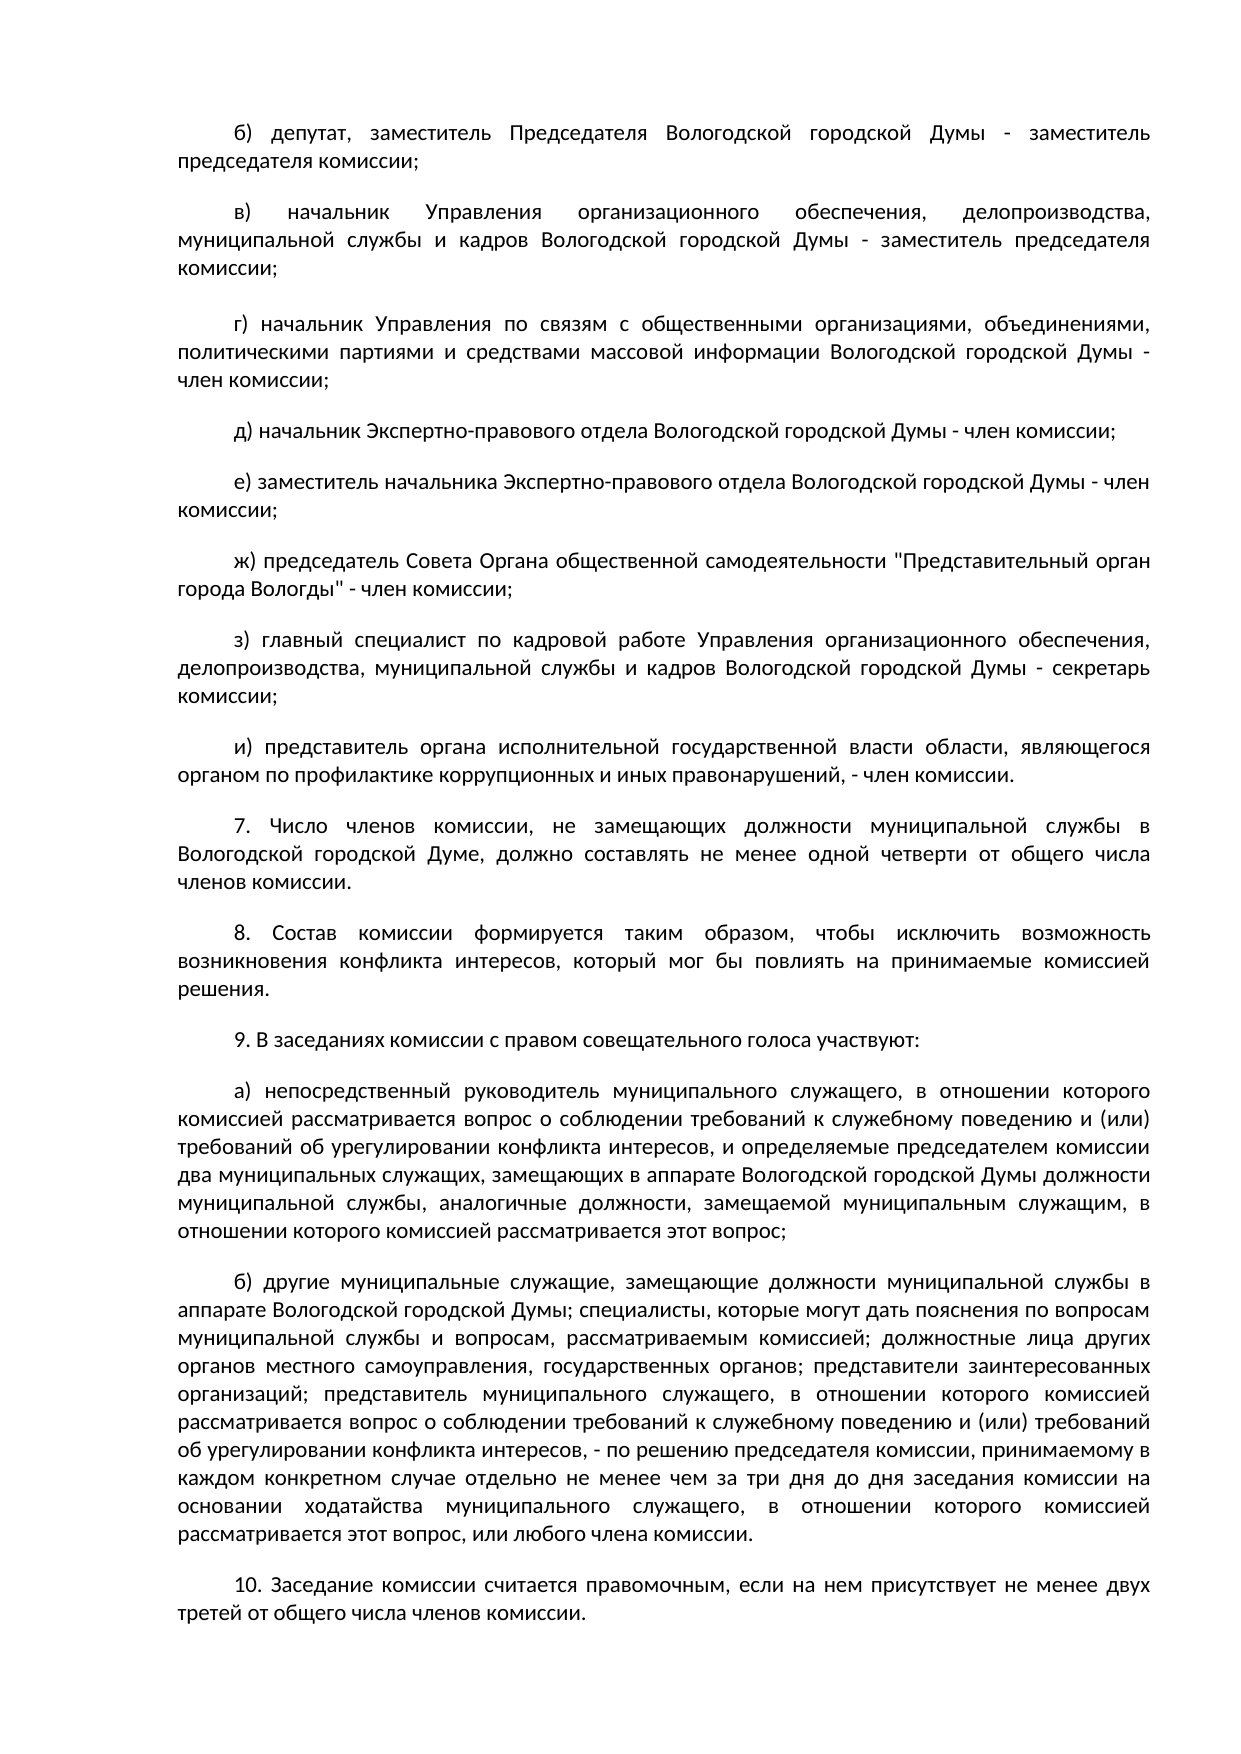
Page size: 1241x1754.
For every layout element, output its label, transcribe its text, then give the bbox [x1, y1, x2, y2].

text д) начальник Экспертно-правового отдела Вологодской городской Думы - член комиссии; [177, 416, 1152, 444]
text и) представитель органа исполнительной государственной власти области, являющегося органом по профилактике коррупционных и иных правонарушений, - член комиссии. [177, 732, 1152, 788]
text б) депутат, заместитель Председателя Вологодской городской Думы - заместитель председателя комиссии; [177, 118, 1152, 174]
text а) непосредственный руководитель муниципального служащего, в отношении которого комиссией рассматривается вопрос о соблюдении требований к служебному поведению и (или) требований об урегулировании конфликта интересов, и определяемые председателем комиссии два муниципальных служащих, замещающих в аппарате Вологодской городской Думы должности муниципальной службы, аналогичные должности, замещаемой муниципальным служащим, в отношении которого комиссией рассматривается этот вопрос; [177, 1076, 1152, 1244]
text в) начальник Управления организационного обеспечения, делопроизводства, муниципальной службы и кадров Вологодской городской Думы - заместитель председателя комиссии; [177, 197, 1152, 281]
text г) начальник Управления по связям с общественными организациями, объединениями, политическими партиями и средствами массовой информации Вологодской городской Думы - член комиссии; [177, 309, 1152, 393]
text 7. Число членов комиссии, не замещающих должности муниципальной службы в Вологодской городской Думе, должно составлять не менее одной четверти от общего числа членов комиссии. [177, 811, 1152, 895]
text ж) председатель Совета Органа общественной самодеятельности "Представительный орган города Вологды" - член комиссии; [177, 546, 1152, 602]
text 8. Состав комиссии формируется таким образом, чтобы исключить возможность возникновения конфликта интересов, который мог бы повлиять на принимаемые комиссией решения. [177, 918, 1152, 1002]
text 10. Заседание комиссии считается правомочным, если на нем присутствует не менее двух третей от общего числа членов комиссии. [177, 1570, 1152, 1626]
text е) заместитель начальника Экспертно-правового отдела Вологодской городской Думы - член комиссии; [177, 467, 1152, 523]
text з) главный специалист по кадровой работе Управления организационного обеспечения, делопроизводства, муниципальной службы и кадров Вологодской городской Думы - секретарь комиссии; [177, 625, 1152, 709]
text 9. В заседаниях комиссии с правом совещательного голоса участвуют: [177, 1025, 1152, 1053]
text б) другие муниципальные служащие, замещающие должности муниципальной службы в аппарате Вологодской городской Думы; специалисты, которые могут дать пояснения по вопросам муниципальной службы и вопросам, рассматриваемым комиссией; должностные лица других органов местного самоуправления, государственных органов; представители заинтересованных организаций; представитель муниципального служащего, в отношении которого комиссией рассматривается вопрос о соблюдении требований к служебному поведению и (или) требований об урегулировании конфликта интересов, - по решению председателя комиссии, принимаемому в каждом конкретном случае отдельно не менее чем за три дня до дня заседания комиссии на основании ходатайства муниципального служащего, в отношении которого комиссией рассматривается этот вопрос, или любого члена комиссии. [177, 1267, 1152, 1547]
